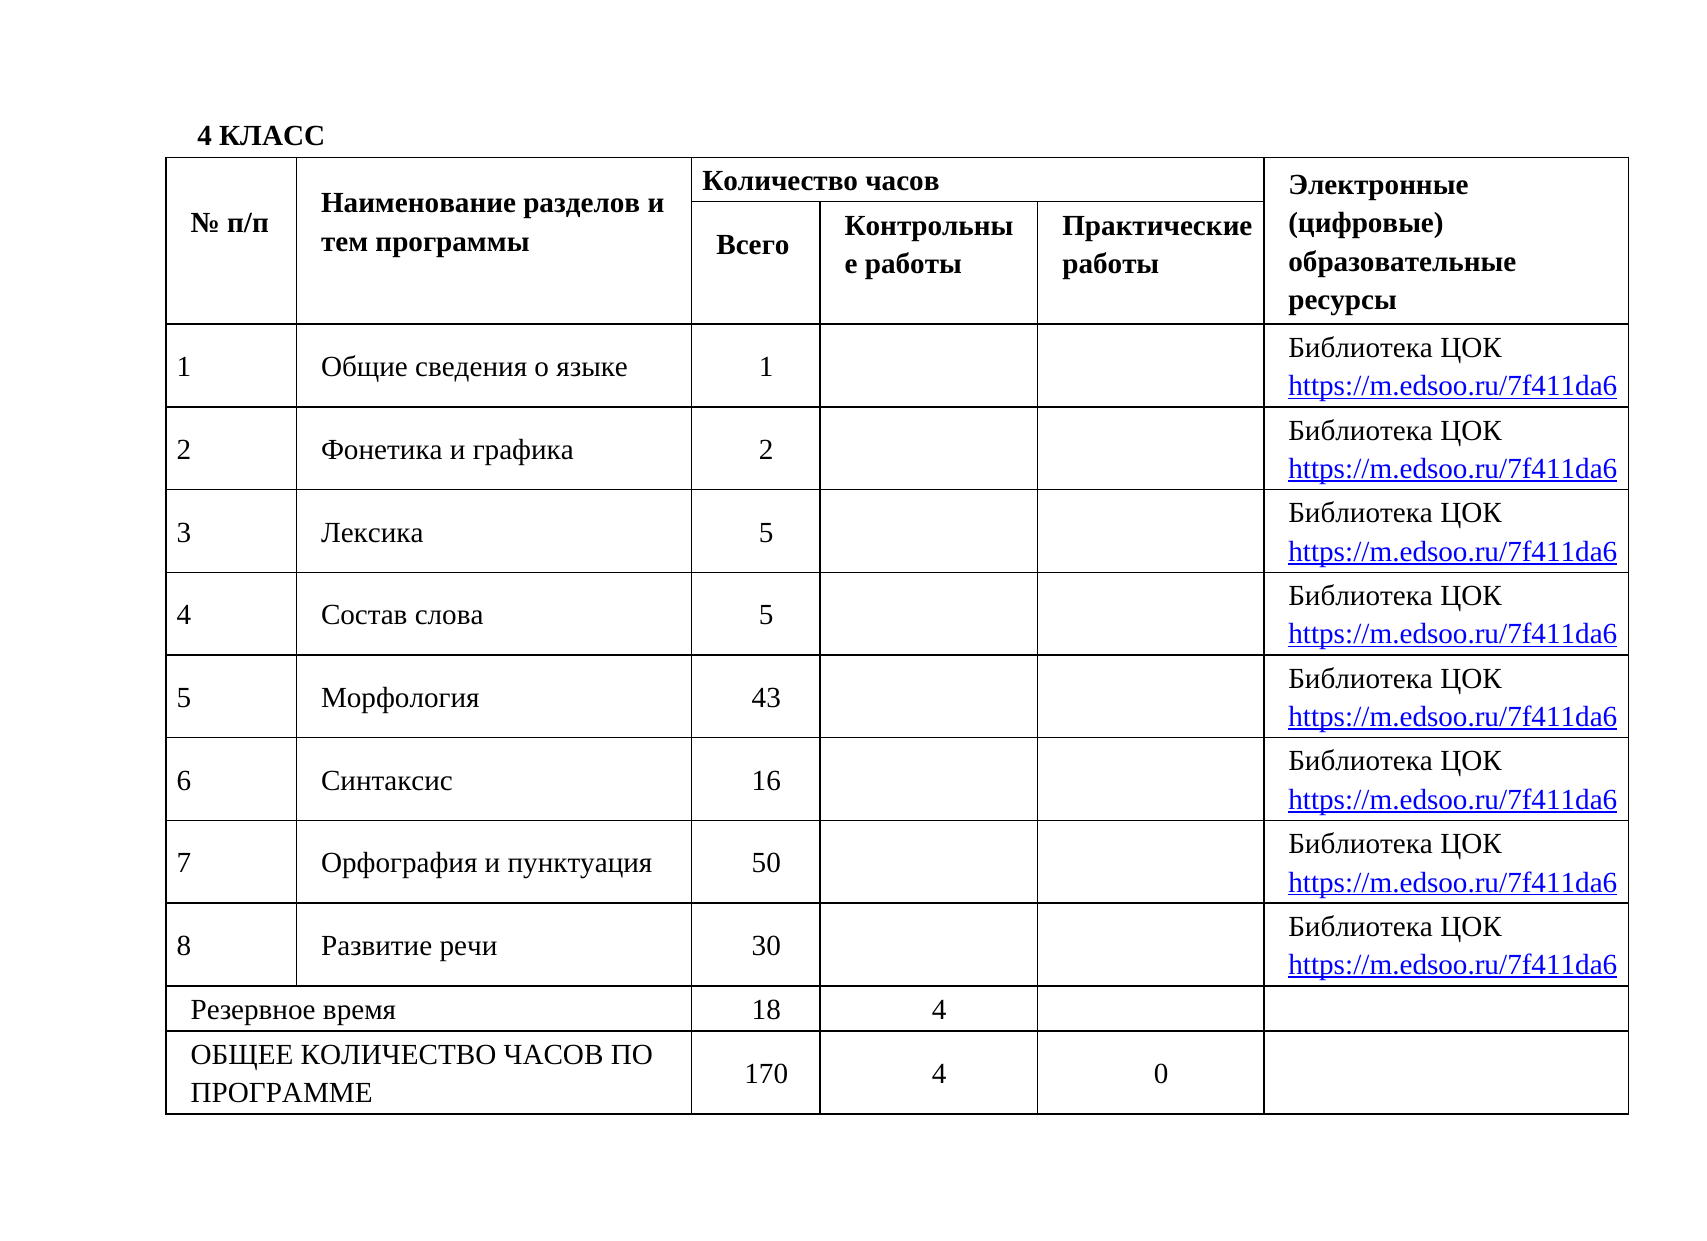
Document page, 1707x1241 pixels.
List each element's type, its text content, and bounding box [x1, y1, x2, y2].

table_cell Контрольные работы [821, 202, 1037, 323]
table_cell 50 [692, 821, 819, 902]
table_cell Синтаксис [297, 738, 691, 819]
table_header № п/п [167, 158, 296, 323]
table_cell Всего [692, 202, 819, 323]
table_cell [1038, 573, 1263, 654]
table_cell 43 [692, 656, 819, 737]
table_cell 5 [692, 490, 819, 571]
table_cell 4 [167, 573, 296, 654]
table_cell Состав слова [297, 573, 691, 654]
table_cell [821, 821, 1037, 902]
table_cell [1038, 490, 1263, 571]
table_cell 18 [692, 987, 819, 1030]
table_cell 3 [167, 490, 296, 571]
table_cell [821, 325, 1037, 406]
table_cell 5 [167, 656, 296, 737]
table_header Количество часов [692, 158, 1263, 201]
table_cell 7 [167, 821, 296, 902]
table_cell Библиотека ЦОК https://m.edsoo.ru/7f411da6 [1265, 656, 1628, 737]
table_cell [821, 656, 1037, 737]
table_cell 6 [167, 738, 296, 819]
table_cell Библиотека ЦОК https://m.edsoo.ru/7f411da6 [1265, 904, 1628, 985]
table_cell Развитие речи [297, 904, 691, 985]
table_cell 1 [167, 325, 296, 406]
table_header Электронные (цифровые) образовательные ресурсы [1265, 158, 1628, 323]
table_cell Библиотека ЦОК https://m.edsoo.ru/7f411da6 [1265, 325, 1628, 406]
table_cell [821, 904, 1037, 985]
table_cell ОБЩЕЕ КОЛИЧЕСТВО ЧАСОВ ПО ПРОГРАММЕ [167, 1032, 691, 1113]
table_cell [821, 408, 1037, 489]
table_cell [1265, 987, 1628, 1030]
table_cell Лексика [297, 490, 691, 571]
table_cell Библиотека ЦОК https://m.edsoo.ru/7f411da6 [1265, 490, 1628, 571]
table_cell Библиотека ЦОК https://m.edsoo.ru/7f411da6 [1265, 408, 1628, 489]
table_cell 5 [692, 573, 819, 654]
table_cell 16 [692, 738, 819, 819]
table_cell 8 [167, 904, 296, 985]
table_cell Фонетика и графика [297, 408, 691, 489]
table_cell Общие сведения о языке [297, 325, 691, 406]
table_cell 2 [167, 408, 296, 489]
table_cell 4 [821, 1032, 1037, 1113]
text 4 КЛАСС [190, 118, 1618, 152]
table_cell Библиотека ЦОК https://m.edsoo.ru/7f411da6 [1265, 821, 1628, 902]
table_cell [1265, 1032, 1628, 1113]
table_cell Резервное время [167, 987, 691, 1030]
table_cell [1038, 987, 1263, 1030]
table_cell [1038, 656, 1263, 737]
table_cell Библиотека ЦОК https://m.edsoo.ru/7f411da6 [1265, 738, 1628, 819]
table_cell [821, 738, 1037, 819]
table_cell 2 [692, 408, 819, 489]
table_cell Орфография и пунктуация [297, 821, 691, 902]
table_cell [821, 490, 1037, 571]
table_cell [1038, 821, 1263, 902]
table_cell 30 [692, 904, 819, 985]
table_cell [1038, 738, 1263, 819]
table_cell 170 [692, 1032, 819, 1113]
table_cell [821, 573, 1037, 654]
table_cell Морфология [297, 656, 691, 737]
table_cell 1 [692, 325, 819, 406]
table_cell [1038, 904, 1263, 985]
table_cell 4 [821, 987, 1037, 1030]
table_header Наименование разделов и тем программы [297, 158, 691, 323]
table_cell Библиотека ЦОК https://m.edsoo.ru/7f411da6 [1265, 573, 1628, 654]
table_cell [1038, 408, 1263, 489]
table_cell 0 [1038, 1032, 1263, 1113]
table_cell Практические работы [1038, 202, 1263, 323]
table_cell [1038, 325, 1263, 406]
